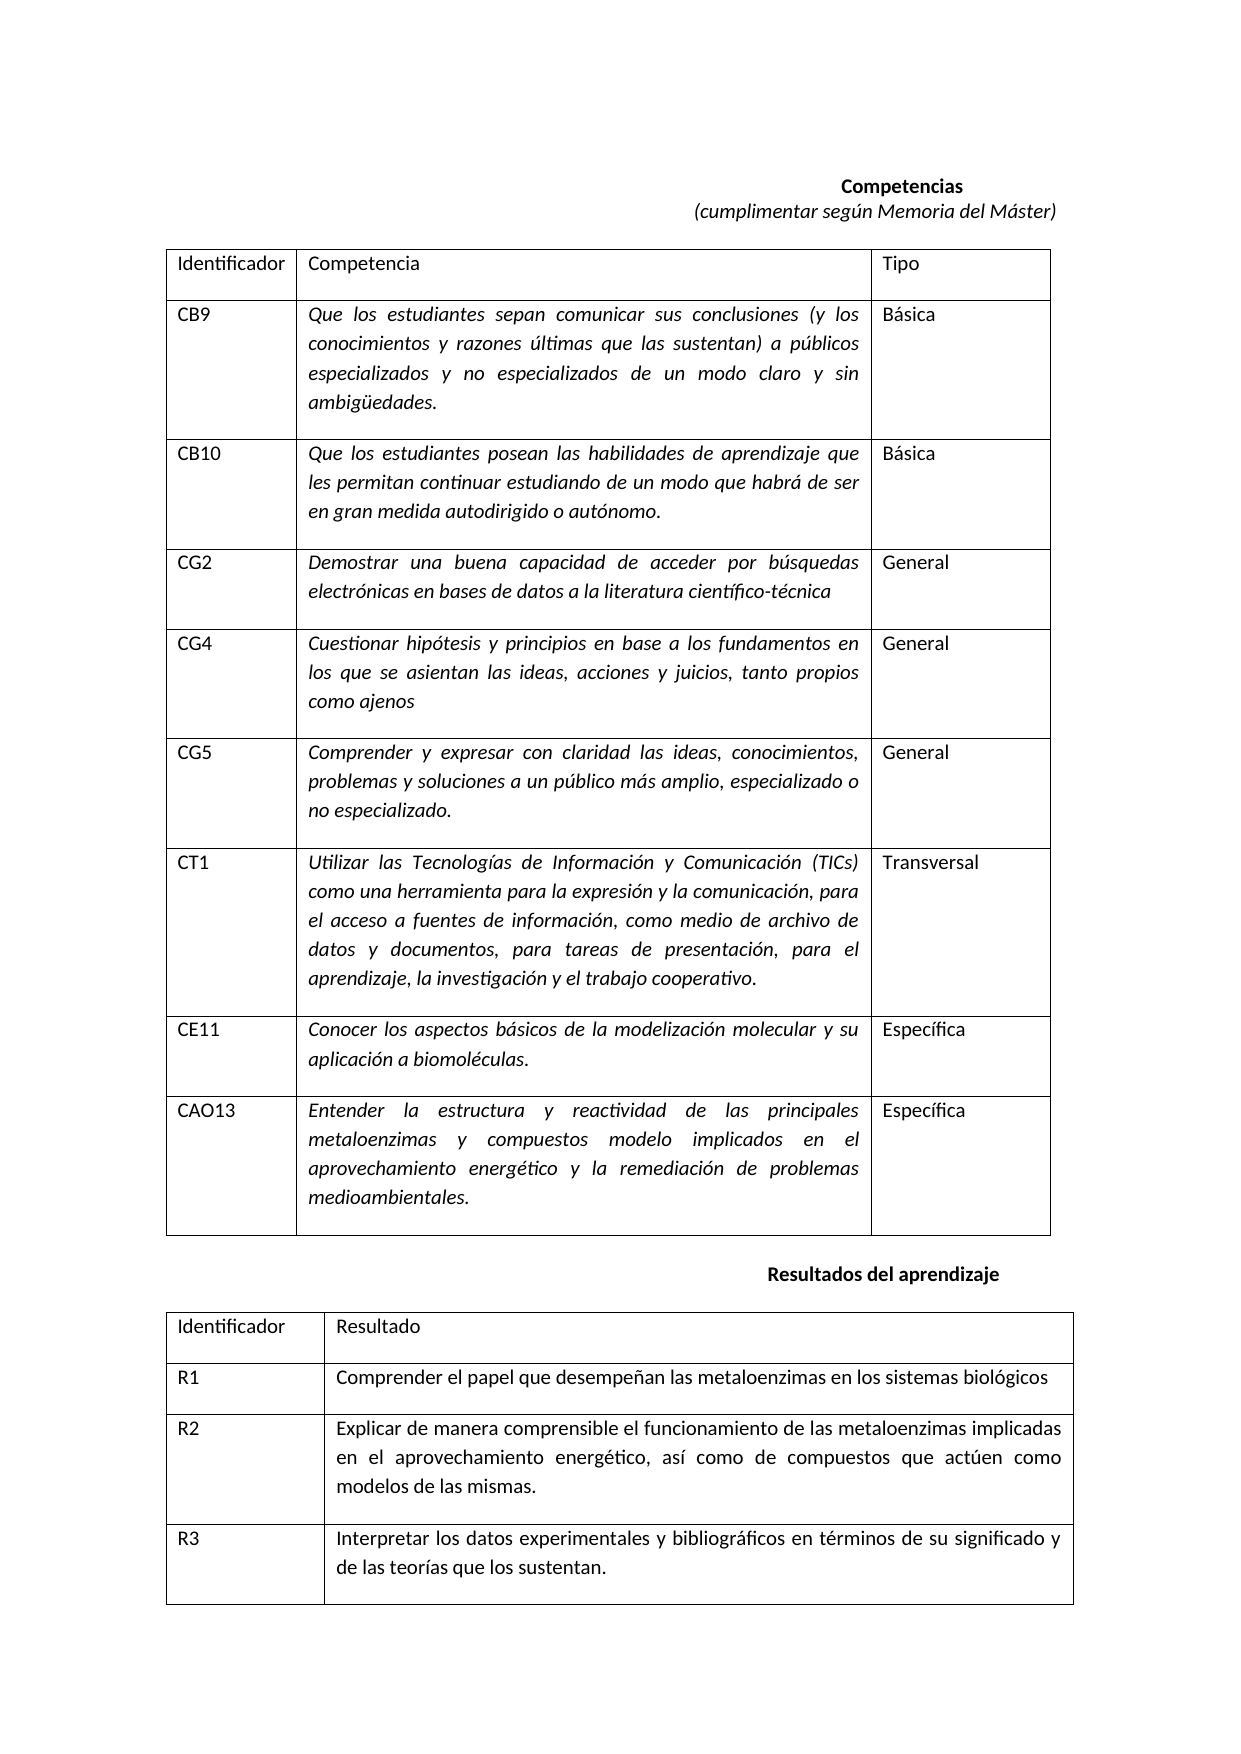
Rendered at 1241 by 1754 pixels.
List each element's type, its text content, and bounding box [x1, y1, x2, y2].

table_cell Explicar de manera comprensible el funcionamiento de las metaloenzimas implicadas en el aprovechamiento energético, así como de compuestos que actúen como modelos de las mismas. [325, 1415, 1073, 1524]
table_cell CAO13 [167, 1097, 296, 1234]
table_cell Comprender y expresar con claridad las ideas, conocimientos, problemas y soluciones a un público más amplio, especializado o no especializado. [297, 739, 871, 848]
table_cell CE11 [167, 1017, 296, 1096]
table_cell Básica [872, 301, 1050, 439]
text Resultados del aprendizaje [693, 1261, 1063, 1286]
table_cell CB9 [167, 301, 296, 439]
table_cell Conocer los aspectos básicos de la modelización molecular y su aplicación a biomoléculas. [297, 1017, 871, 1096]
table_cell Cuestionar hipótesis y principios en base a los fundamentos en los que se asientan las ideas, acciones y juicios, tanto propios como ajenos [297, 630, 871, 738]
table_cell Que los estudiantes sepan comunicar sus conclusiones (y los conocimientos y razones últimas que las sustentan) a públicos especializados y no especializados de un modo claro y sin ambigüedades. [297, 301, 871, 439]
table_cell CT1 [167, 849, 296, 1016]
table_cell Comprender el papel que desempeñan las metaloenzimas en los sistemas biológicos [325, 1364, 1073, 1414]
text Competencias [767, 173, 1063, 198]
text (cumplimentar según Memoria del Máster) [620, 198, 1063, 224]
table_cell Demostrar una buena capacidad de acceder por búsquedas electrónicas en bases de datos a la literatura científico-técnica [297, 550, 871, 629]
table_header Tipo [872, 250, 1050, 300]
table_cell General [872, 630, 1050, 738]
table_cell CG4 [167, 630, 296, 738]
table_cell General [872, 550, 1050, 629]
table_cell CB10 [167, 440, 296, 548]
table_cell Básica [872, 440, 1050, 548]
table_header Identificador [167, 1313, 324, 1363]
table_cell Transversal [872, 849, 1050, 1016]
table_cell R1 [167, 1364, 324, 1414]
table_cell CG5 [167, 739, 296, 848]
table_cell Entender la estructura y reactividad de las principales metaloenzimas y compuestos modelo implicados en el aprovechamiento energético y la remediación de problemas medioambientales. [297, 1097, 871, 1234]
table_cell Específica [872, 1097, 1050, 1234]
table_cell General [872, 739, 1050, 848]
table_header Competencia [297, 250, 871, 300]
table_cell Interpretar los datos experimentales y bibliográficos en términos de su significado y de las teorías que los sustentan. [325, 1525, 1073, 1604]
table_cell CG2 [167, 550, 296, 629]
table_cell R3 [167, 1525, 324, 1604]
table_cell Que los estudiantes posean las habilidades de aprendizaje que les permitan continuar estudiando de un modo que habrá de ser en gran medida autodirigido o autónomo. [297, 440, 871, 548]
table_cell Utilizar las Tecnologías de Información y Comunicación (TICs) como una herramienta para la expresión y la comunicación, para el acceso a fuentes de información, como medio de archivo de datos y documentos, para tareas de presentación, para el aprendizaje, la investigación y el trabajo cooperativo. [297, 849, 871, 1016]
table_header Resultado [325, 1313, 1073, 1363]
table_header Identificador [167, 250, 296, 300]
table_cell Específica [872, 1017, 1050, 1096]
table_cell R2 [167, 1415, 324, 1524]
